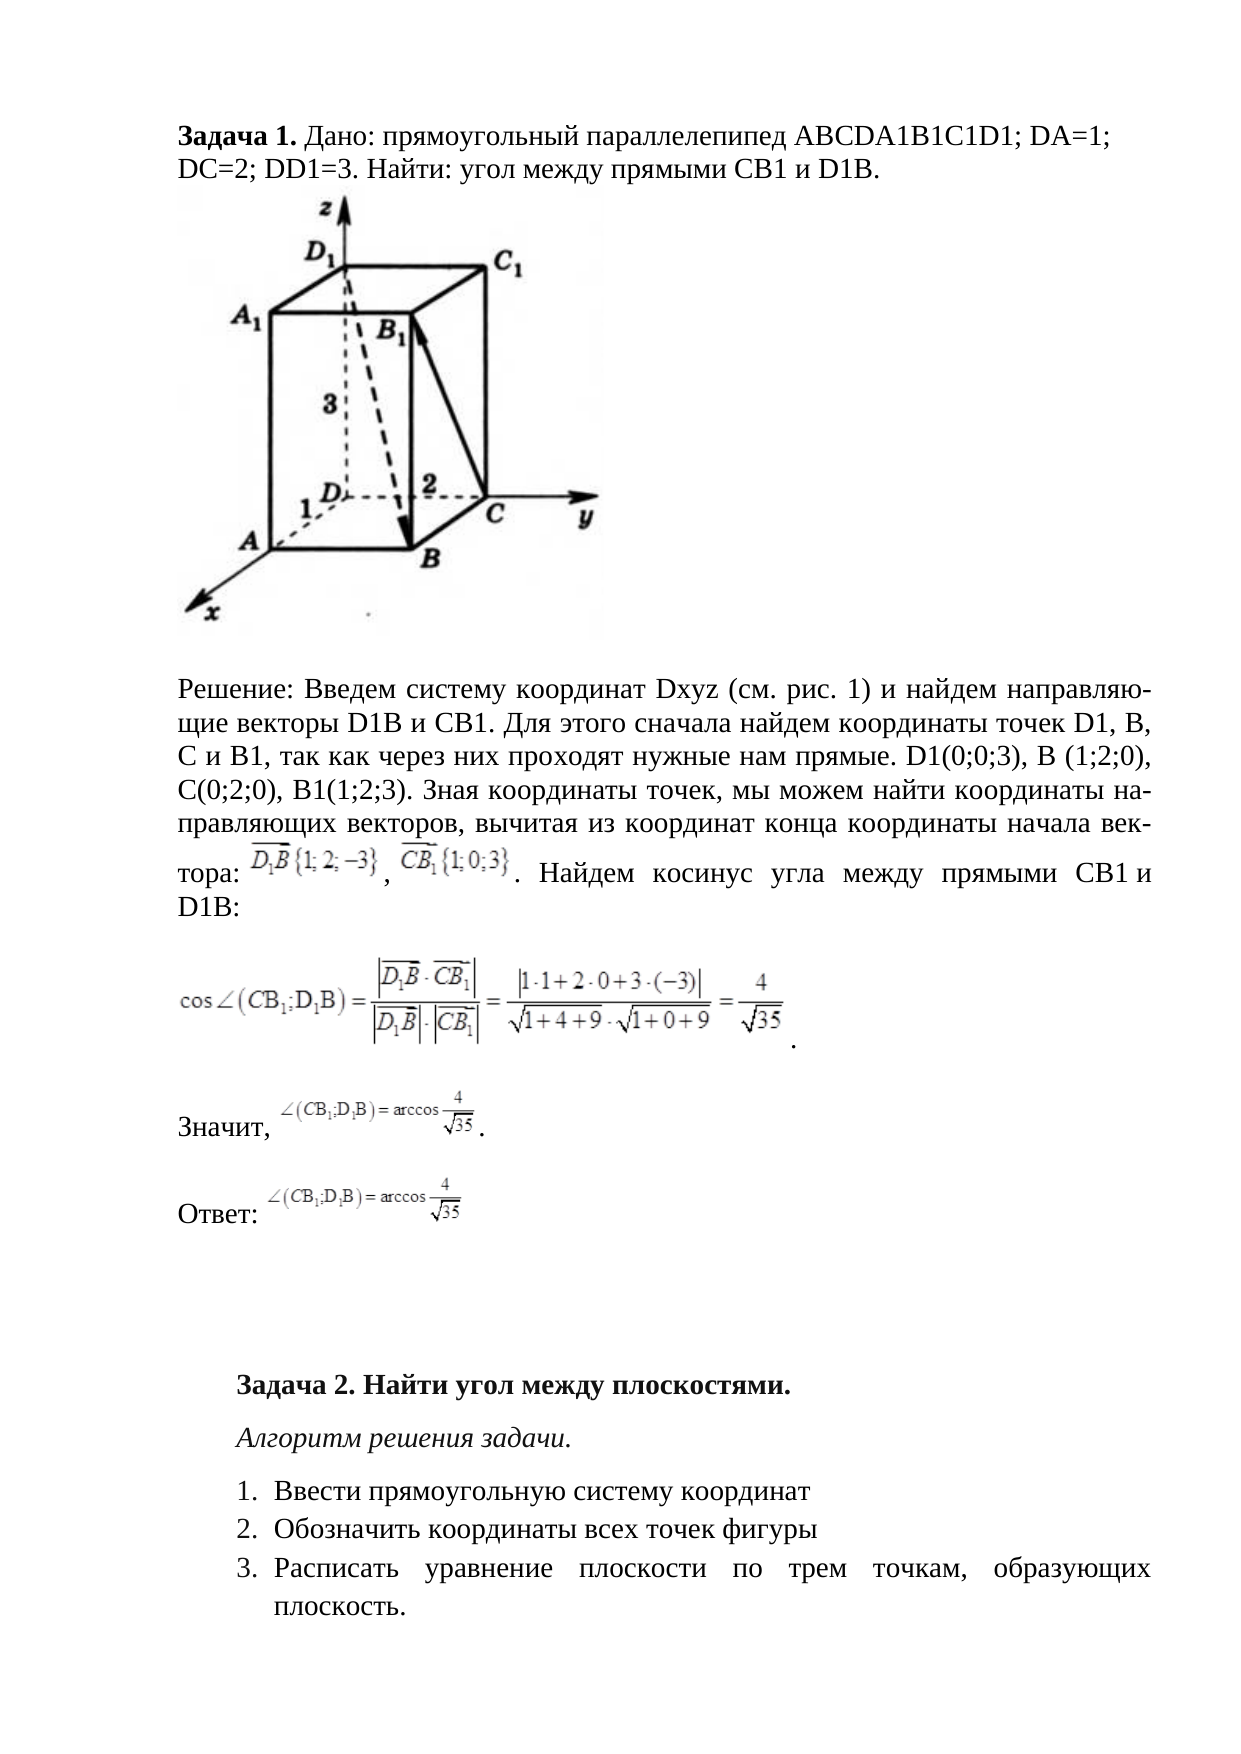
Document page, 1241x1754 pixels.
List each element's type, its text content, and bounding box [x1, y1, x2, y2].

text Алгоритм решения задачи. [177, 1420, 1152, 1453]
text Задача 2. Найти угол между плоскостями. [177, 1367, 1152, 1401]
picture [397, 838, 514, 883]
picture [278, 1086, 478, 1137]
picture [247, 838, 384, 883]
list Ввести прямоугольную систему координат [236, 1473, 1152, 1506]
text Ответ: [177, 1174, 1152, 1230]
text Значит, . [177, 1086, 1152, 1143]
text Решение: Введем систему координат Dxyz (см. рис. 1) и найдем направляющие векторы D1B и СB1. Для этого сначала найдем координаты точек D1, B, C и B1, так как через них проходят нужные нам прямые. D1(0;0;3), B (1;2;0), C(0;2;0), B1(1;2;3). Зная координаты точек, мы можем найти координаты направляющих векторов, вычитая из координат конца координаты начала вектора: , . Найдем косинус угла между прямыми CB1 и D1B: [177, 671, 1152, 922]
picture [265, 1173, 466, 1224]
picture [177, 185, 604, 640]
list Обозначить координаты всех точек фигуры [236, 1511, 1152, 1545]
picture [177, 953, 790, 1049]
list Расписать уравнение плоскости по трем точкам, образующих плоскость. [236, 1550, 1152, 1622]
